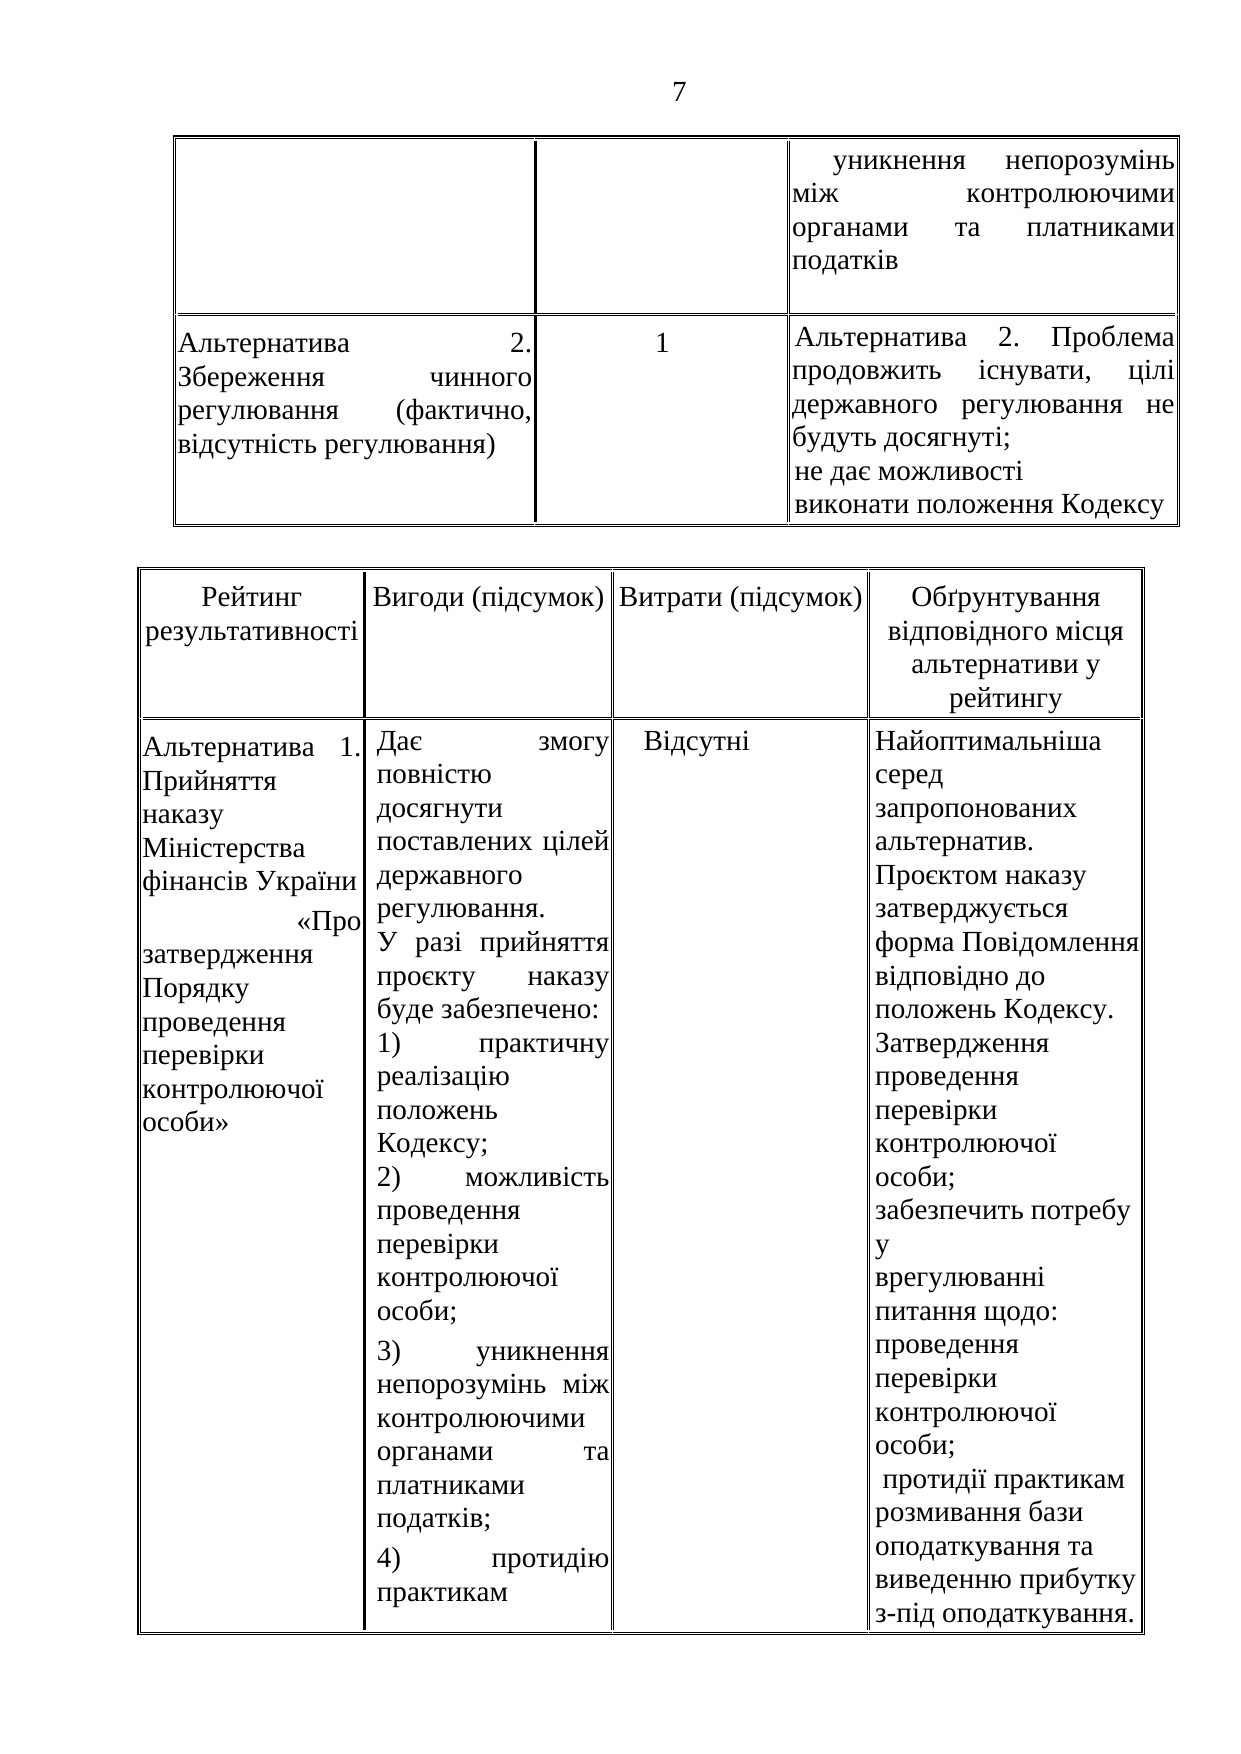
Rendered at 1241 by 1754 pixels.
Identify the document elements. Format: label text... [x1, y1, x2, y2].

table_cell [176, 137, 535, 313]
table_cell Альтернатива 2. Збереження чинного регулювання (фактично, відсутність регулювання) [174, 313, 535, 523]
table_header Рейтинг результативності [141, 570, 364, 716]
table_cell Відсутні [613, 720, 868, 1632]
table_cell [141, 716, 364, 1632]
table_header Обґрунтування відповідного місця альтернативи у рейтингу [869, 570, 1141, 716]
table_header Витрати (підсумок) [613, 570, 868, 716]
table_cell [869, 716, 1142, 1632]
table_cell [789, 139, 1177, 313]
table_cell 1 [535, 316, 789, 523]
table_header Вигоди (підсумок) [364, 570, 612, 716]
table_cell 4 [535, 139, 789, 313]
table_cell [364, 720, 612, 1632]
table_cell Альтернатива 2. Проблема продовжить існувати, цілі державного регулювання не будуть досягнуті; не дає можливості виконати положення Кодексу [789, 313, 1178, 523]
